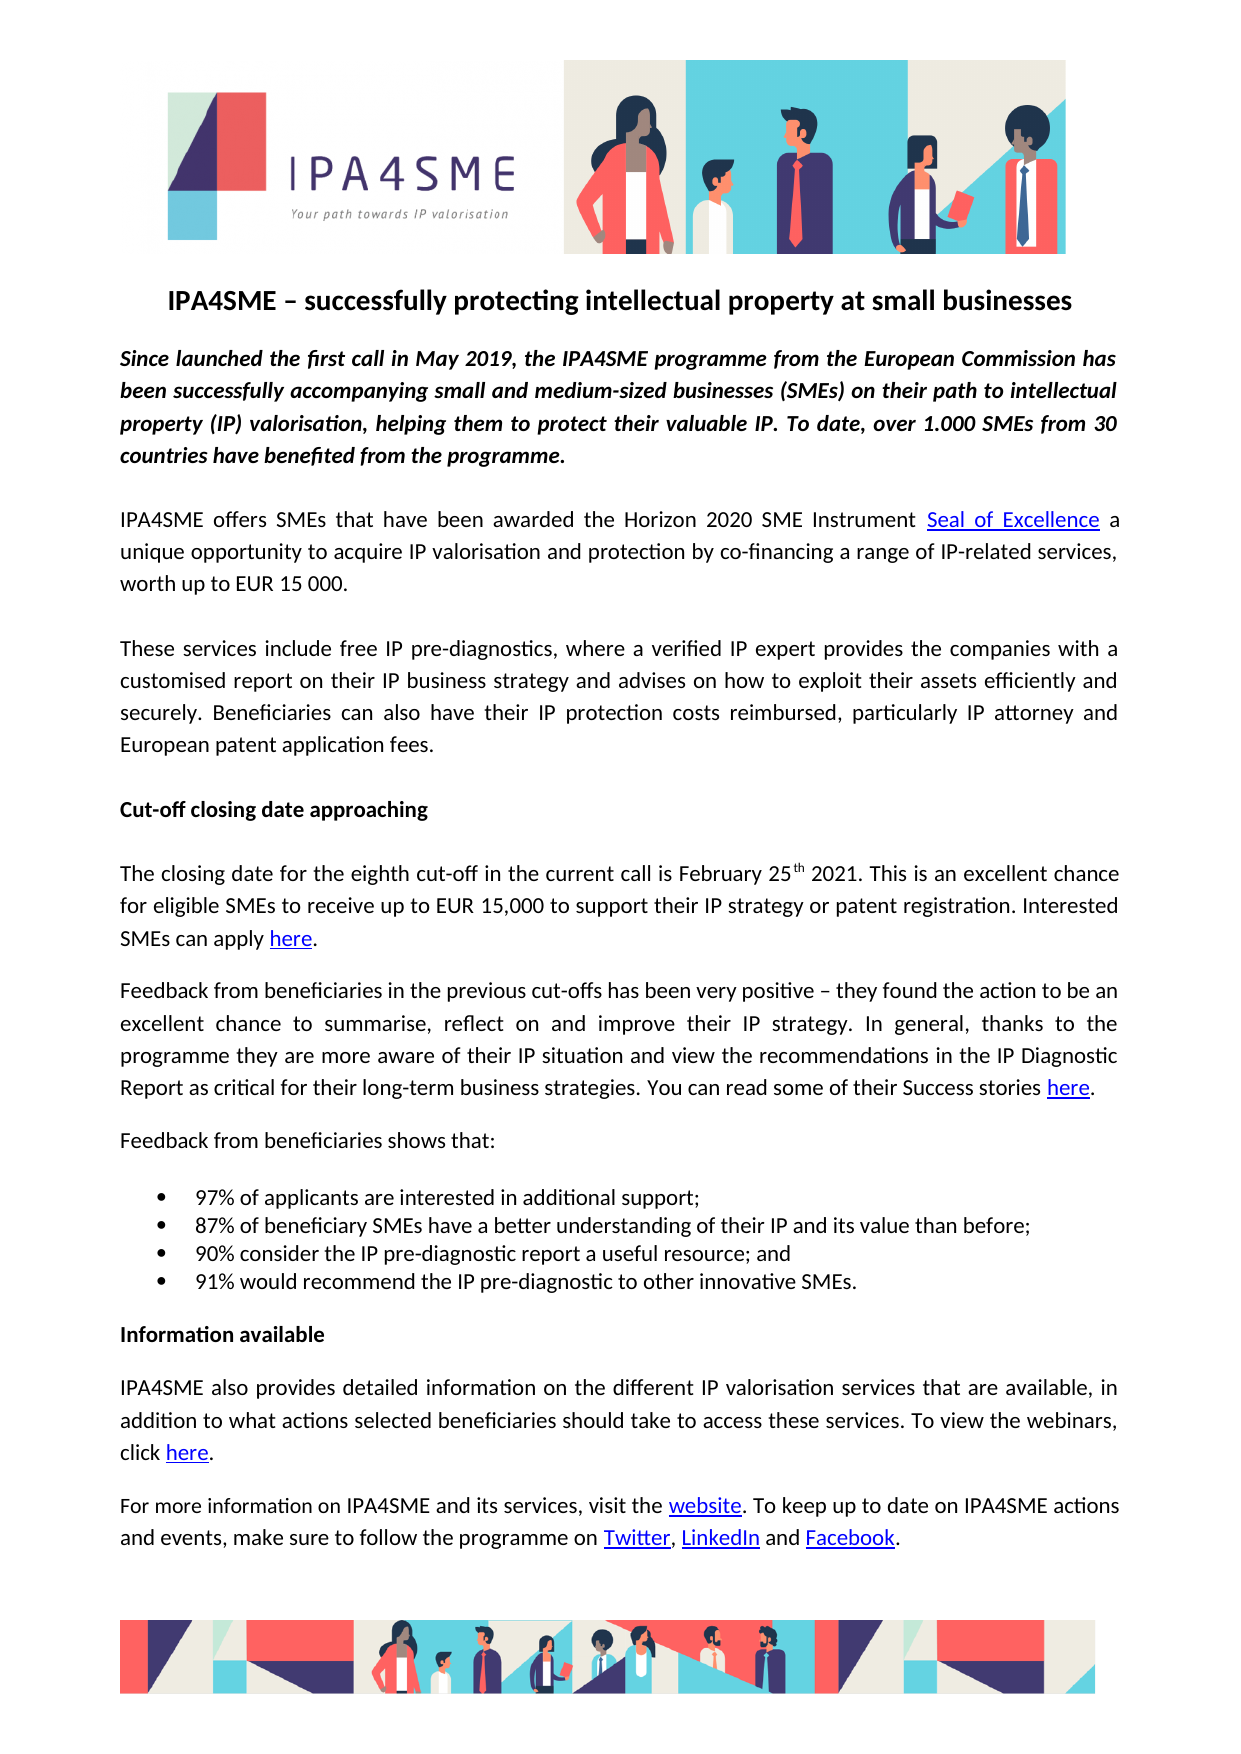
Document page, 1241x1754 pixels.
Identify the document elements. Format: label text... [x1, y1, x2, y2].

picture [120, 61, 563, 254]
list 90% consider the IP pre-diagnostic report a useful resource; and [157, 1239, 1120, 1267]
text Information available [120, 1321, 1120, 1348]
text IPA4SME – successfully protecting intellectual property at small businesses [120, 282, 1120, 318]
text For more information on IPA4SME and its services, visit the website. To keep up to date on IPA4SME actions and events, make sure to follow the programme on Twitter, LinkedIn and Facebook. [120, 1491, 1120, 1551]
text These services include free IP pre-diagnostics, where a verified IP expert provides the companies with a customised report on their IP business strategy and advises on how to exploit their assets efficiently and securely. Beneficiaries can also have their IP protection costs reimbursed, particularly IP attorney and European patent application fees. [120, 634, 1120, 758]
text Feedback from beneficiaries in the previous cut-offs has been very positive – they found the action to be an excellent chance to summarise, reflect on and improve their IP strategy. In general, thanks to the programme they are more aware of their IP situation and view the recommendations in the IP Diagnostic Report as critical for their long-term business strategies. You can read some of their Success stories here. [120, 977, 1120, 1101]
text Feedback from beneficiaries shows that: [120, 1126, 1120, 1154]
list 97% of applicants are interested in additional support; [157, 1183, 1120, 1211]
picture [120, 1620, 1096, 1694]
text Since launched the first call in May 2019, the IPA4SME programme from the European Commission has been successfully accompanying small and medium-sized businesses (SMEs) on their path to intellectual property (IP) valorisation, helping them to protect their valuable IP. To date, over 1.000 SMEs from 30 countries have benefited from the programme. [120, 344, 1120, 469]
list 91% would recommend the IP pre-diagnostic to other innovative SMEs. [157, 1267, 1120, 1296]
list 87% of beneficiary SMEs have a better understanding of their IP and its value than before; [157, 1211, 1120, 1239]
text IPA4SME offers SMEs that have been awarded the Horizon 2020 SME Instrument Seal of Excellence a unique opportunity to acquire IP valorisation and protection by co-financing a range of IP-related services, worth up to EUR 15 000. [120, 505, 1120, 598]
text The closing date for the eighth cut-off in the current call is February 25th 2021. This is an excellent chance for eligible SMEs to receive up to EUR 15,000 to support their IP strategy or patent registration. Interested SMEs can apply here. [120, 859, 1120, 952]
text Cut-off closing date approaching [120, 795, 1120, 823]
text IPA4SME also provides detailed information on the different IP valorisation services that are available, in addition to what actions selected beneficiaries should take to access these services. To view the webinars, click here. [120, 1373, 1120, 1466]
